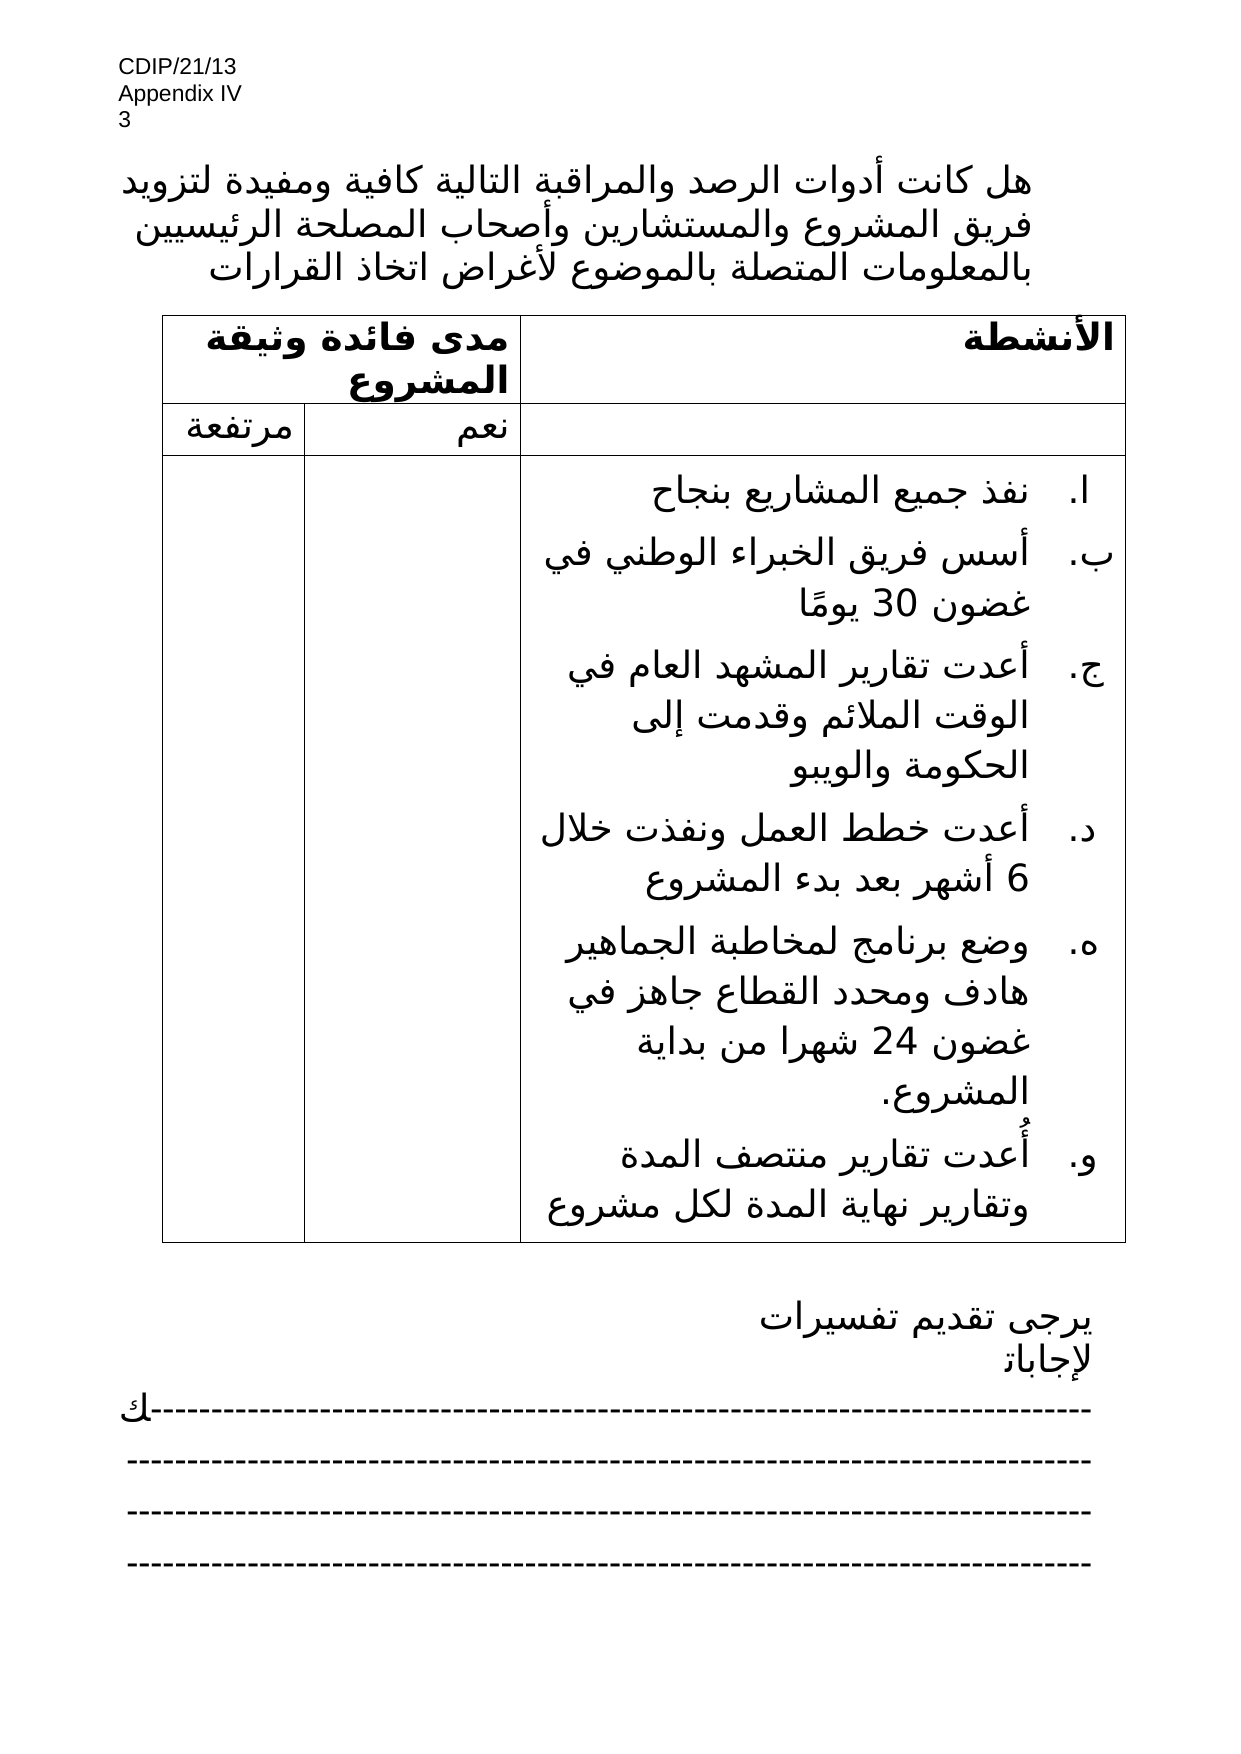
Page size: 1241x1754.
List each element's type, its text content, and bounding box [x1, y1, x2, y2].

table_cell [163, 456, 304, 1242]
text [118, 1294, 1092, 1586]
table_cell مرتفعة [163, 404, 304, 455]
table_cell [521, 404, 1125, 455]
text هل كانت أدوات الرصد والمراقبة التالية كافية ومفيدة لتزويد فريق المشروع والمستشارين وأصحاب المصلحة الرئيسيين بالمعلومات المتصلة بالموضوع لأغراض اتخاذ القرارات [118, 158, 1033, 289]
table_cell نعم [305, 404, 520, 455]
table_header مدى فائدة وثيقة المشروع [163, 316, 520, 403]
table_cell نفذ جميع المشاريع بنجاح أسس فريق الخبراء الوطني في غضون 30 يومًا أعدت تقارير المشهد العام في الوقت الملائم وقدمت إلى الحكومة والويبو أعدت خطط العمل ونفذت خلال 6 أشهر بعد بدء المشروع وضع برنامج لمخاطبة الجماهير هادف ومحدد القطاع جاهز في غضون 24 شهرا من بداية المشروع. أُعدت تقارير منتصف المدة وتقارير نهاية المدة لكل مشروع [521, 456, 1125, 1242]
table_cell [305, 456, 520, 1242]
table_header الأنشطة [521, 316, 1125, 403]
